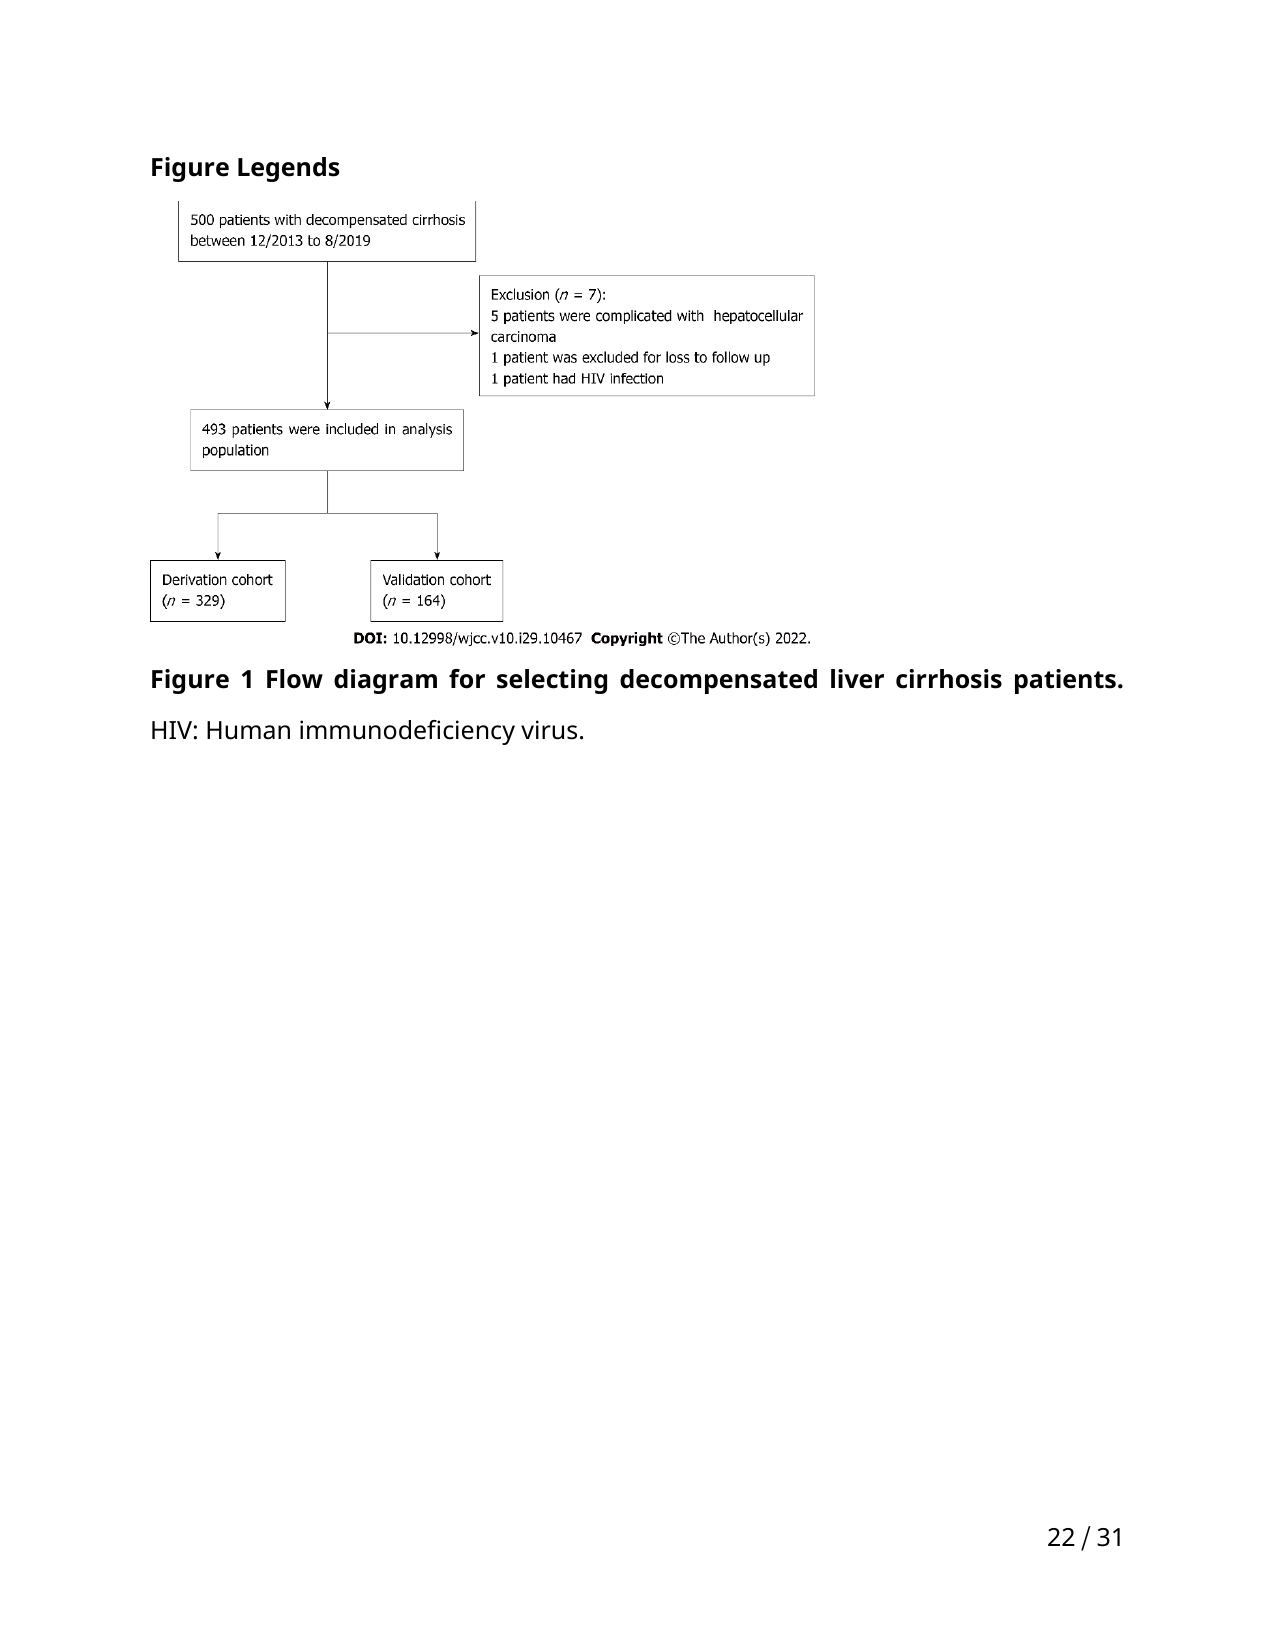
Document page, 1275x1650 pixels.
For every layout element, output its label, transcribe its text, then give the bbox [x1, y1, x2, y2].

text Figure 1 Flow diagram for selecting decompensated liver cirrhosis patients. HIV: Human immunodeficiency virus. [150, 662, 1125, 747]
text Figure Legends [150, 150, 1125, 184]
picture [150, 201, 815, 648]
